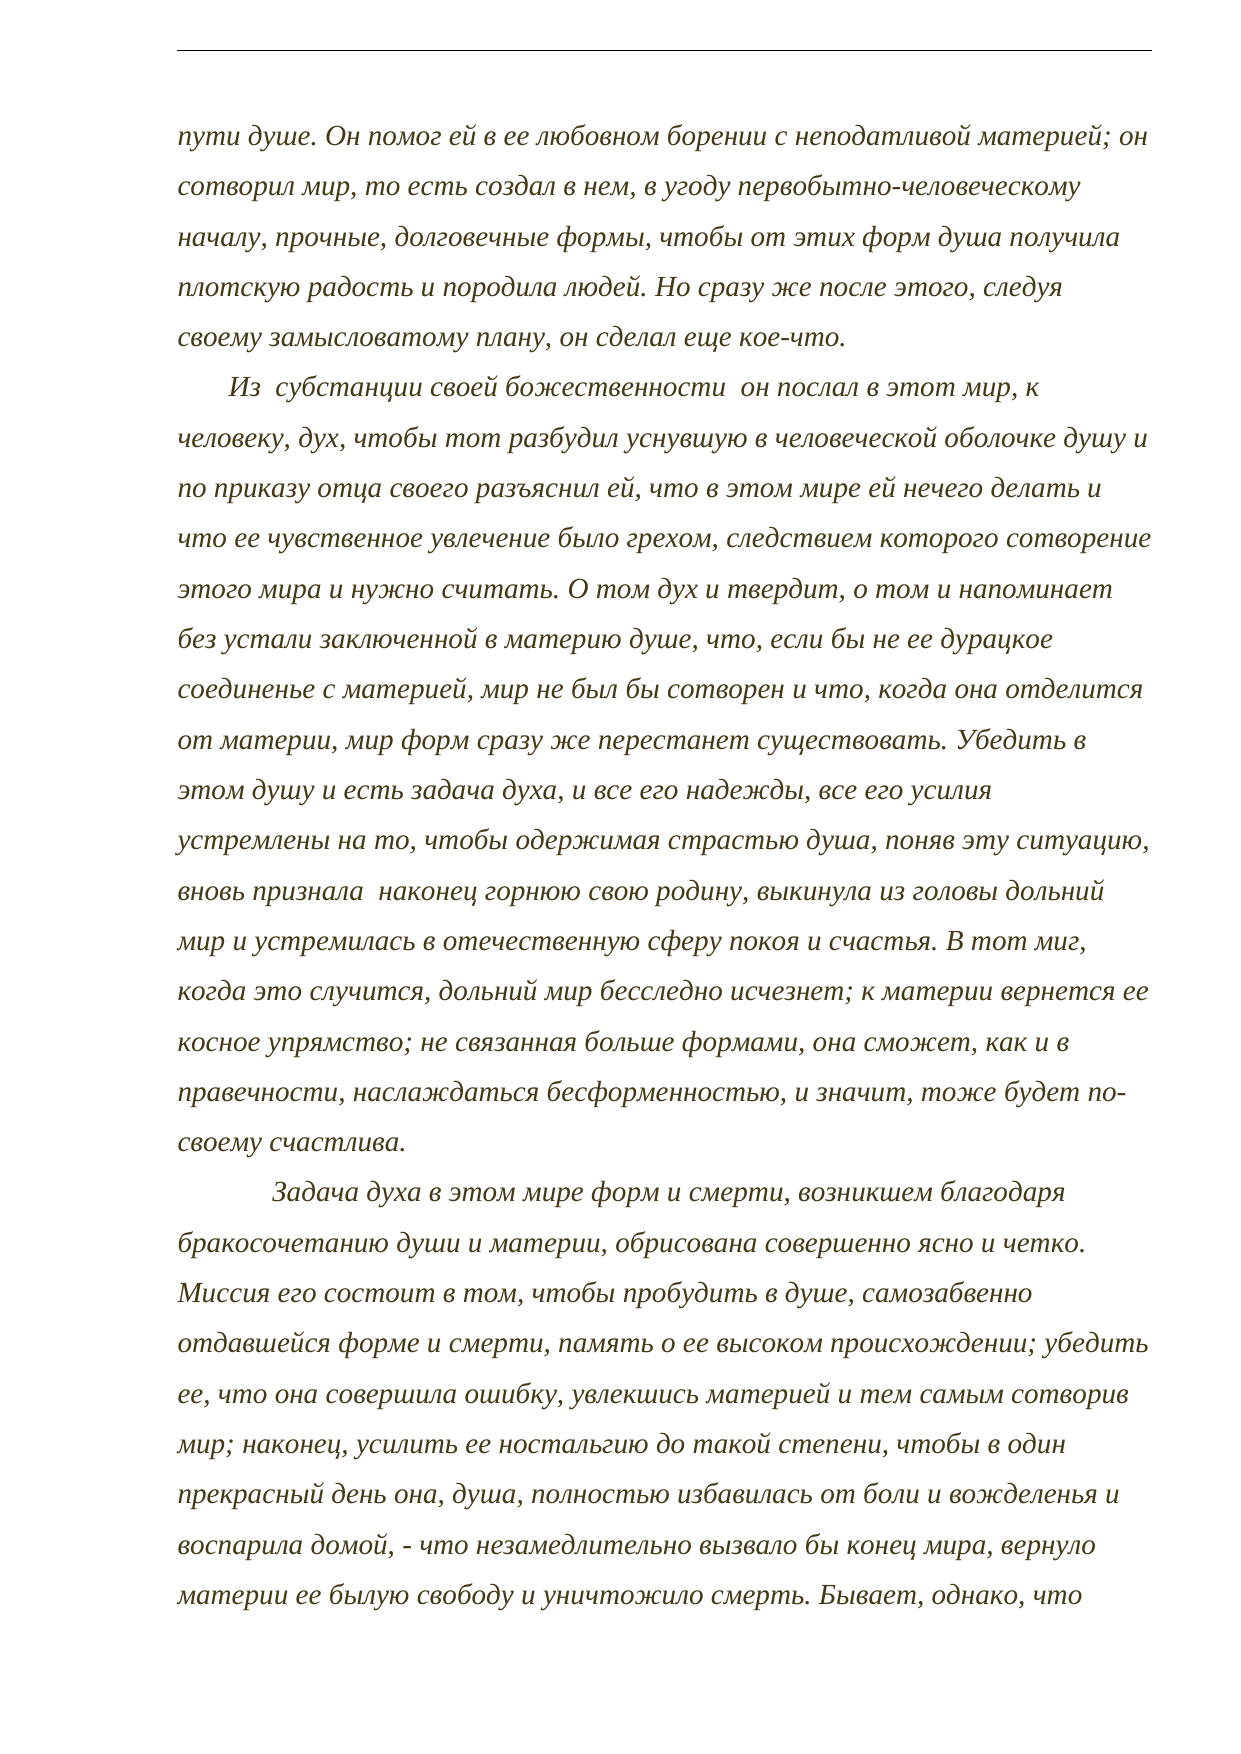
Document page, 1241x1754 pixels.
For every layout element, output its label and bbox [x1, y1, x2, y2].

text [177, 118, 1152, 353]
text [177, 369, 1152, 1611]
